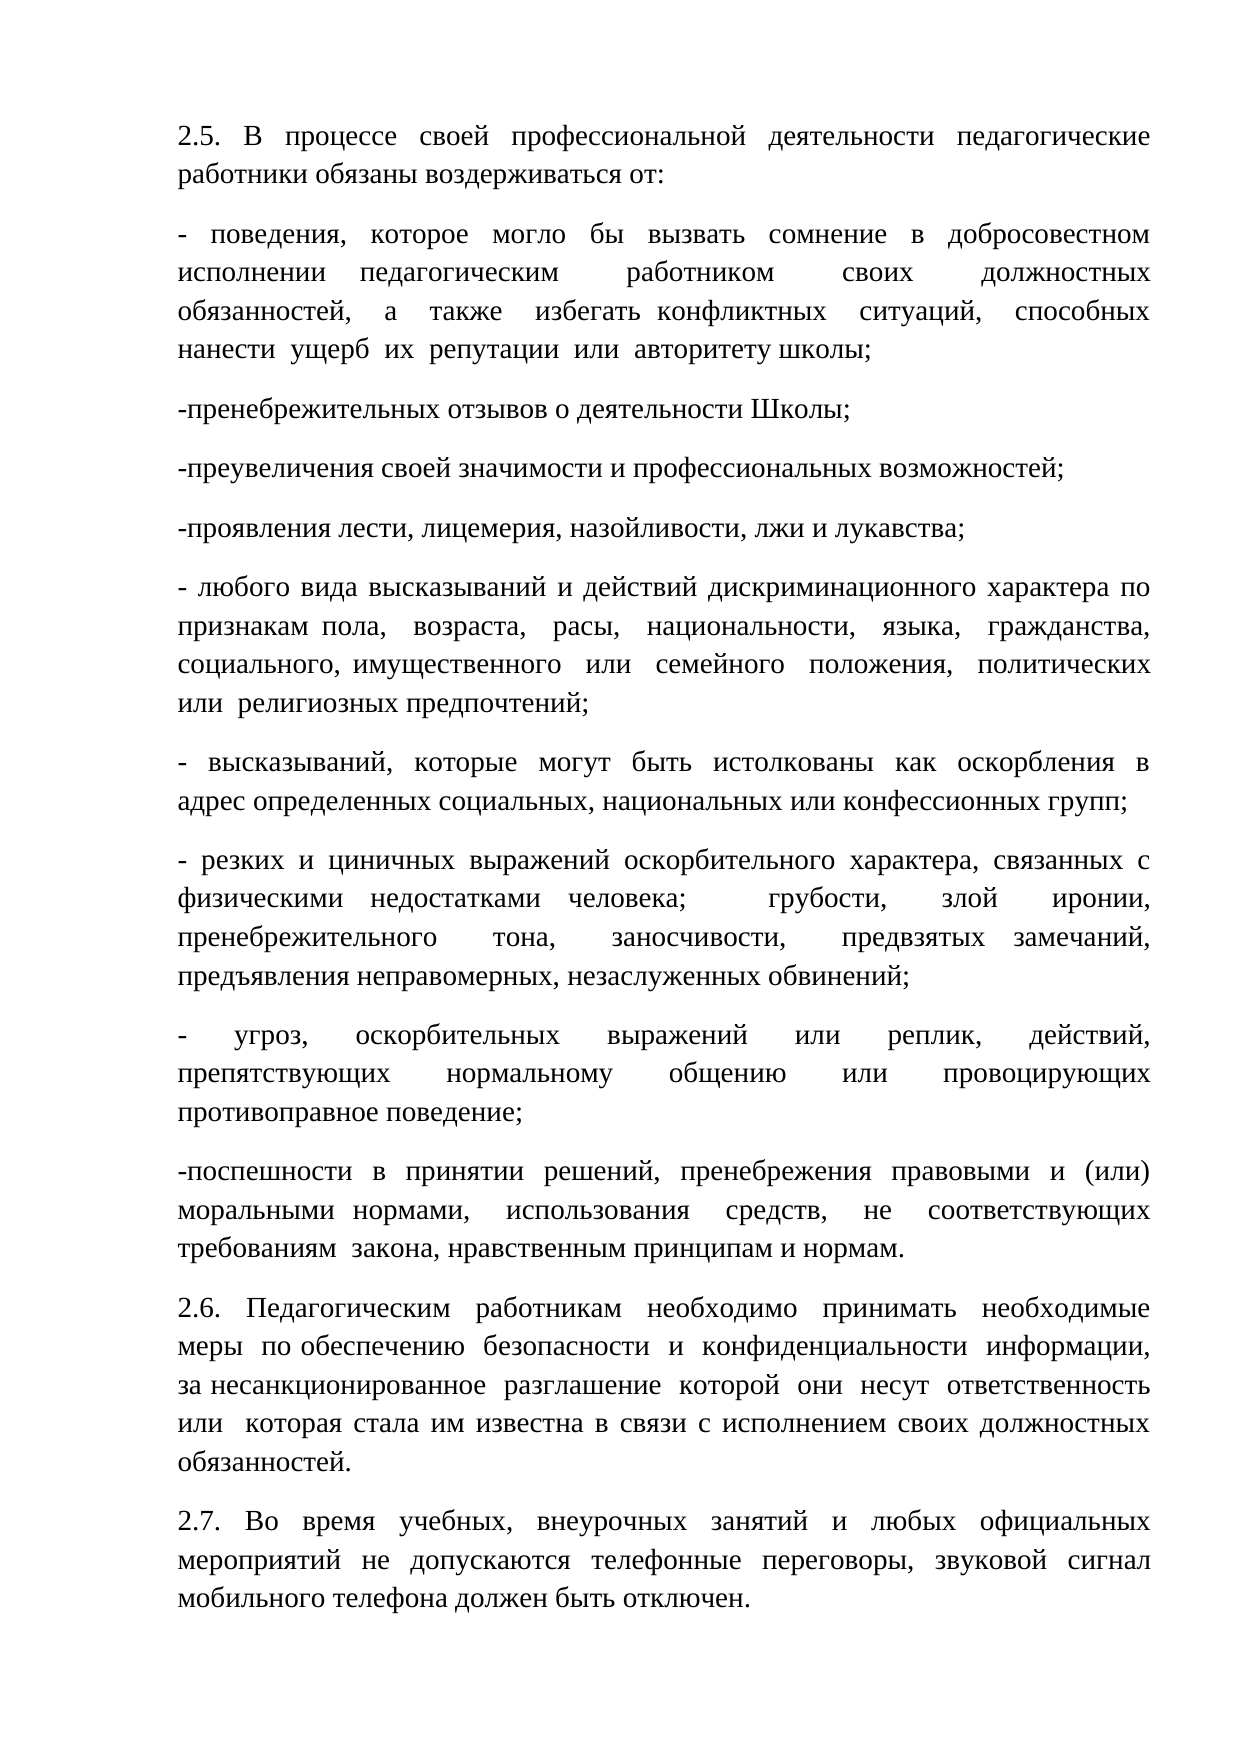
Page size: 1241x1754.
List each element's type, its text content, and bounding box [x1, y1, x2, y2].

text -преувеличения своей значимости и профессиональных возможностей; [177, 450, 1152, 484]
text -пренебрежительных отзывов о деятельности Школы; [177, 391, 1152, 424]
text 2.5. В процессе своей профессиональной деятельности педагогические работники обязаны воздерживаться от: [177, 118, 1152, 190]
text 2.7. Во время учебных, внеурочных занятий и любых официальных мероприятий не допускаются телефонные переговоры, звуковой сигнал мобильного телефона должен быть отключен. [177, 1503, 1152, 1614]
text - любого вида высказываний и действий дискриминационного характера по признакам пола, возраста, расы, национальности, языка, гражданства, социального, имущественного или семейного положения, политических или религиозных предпочтений; [177, 569, 1152, 718]
text -проявления лести, лицемерия, назойливости, лжи и лукавства; [177, 510, 1152, 543]
text -поспешности в принятии решений, пренебрежения правовыми и (или) моральными нормами, использования средств, не соответствующих требованиям закона, нравственным принципам и нормам. [177, 1153, 1152, 1264]
text - резких и циничных выражений оскорбительного характера, связанных с физическими недостатками человека; грубости, злой иронии, пренебрежительного тона, заносчивости, предвзятых замечаний, предъявления неправомерных, незаслуженных обвинений; [177, 842, 1152, 991]
text - угроз, оскорбительных выражений или реплик, действий, препятствующих нормальному общению или провоцирующих противоправное поведение; [177, 1017, 1152, 1128]
text 2.6. Педагогическим работникам необходимо принимать необходимые меры по обеспечению безопасности и конфиденциальности информации, за несанкционированное разглашение которой они несут ответственность или которая стала им известна в связи с исполнением своих должностных обязанностей. [177, 1290, 1152, 1478]
text - высказываний, которые могут быть истолкованы как оскорбления в адрес определенных социальных, национальных или конфессионных групп; [177, 744, 1152, 816]
text - поведения, которое могло бы вызвать сомнение в добросовестном исполнении педагогическим работником своих должностных обязанностей, а также избегать конфликтных ситуаций, способных нанести ущерб их репутации или авторитету школы; [177, 216, 1152, 365]
